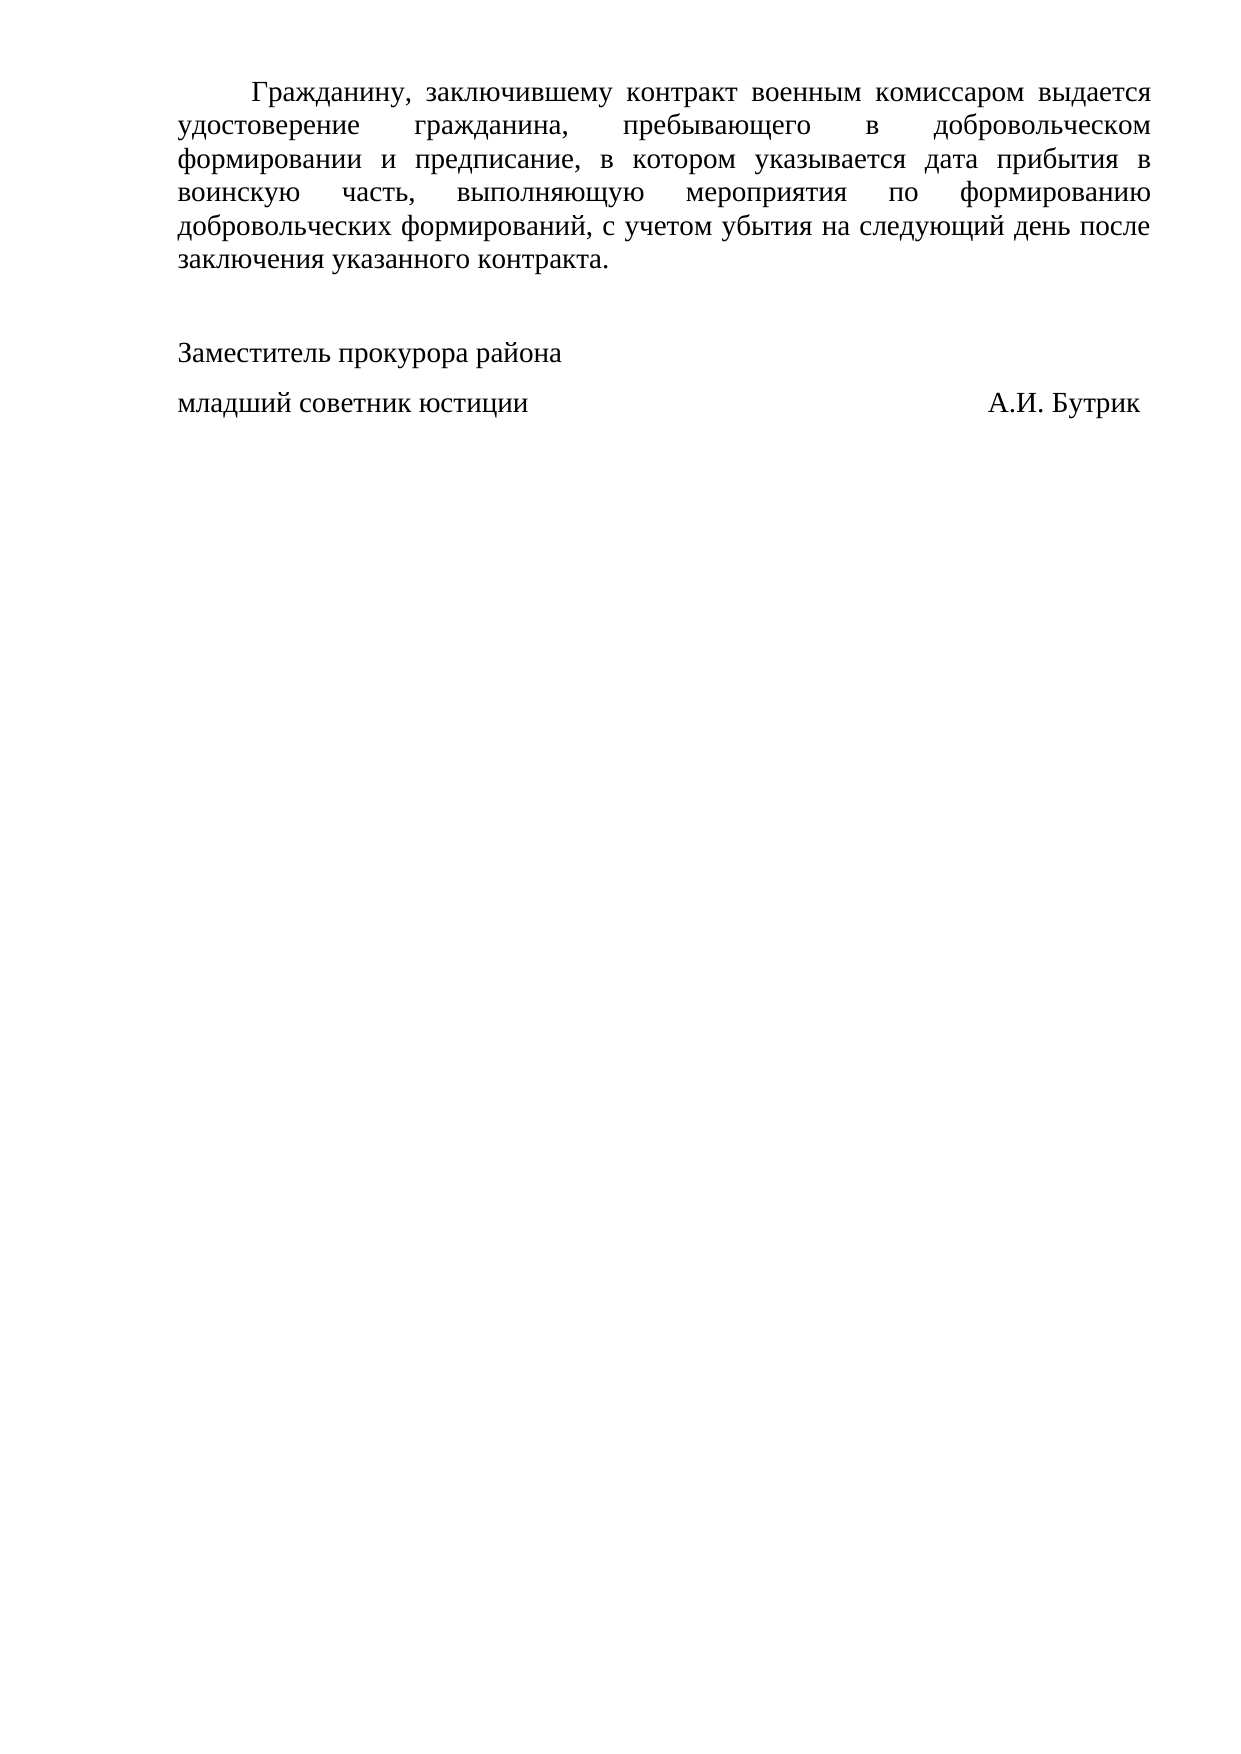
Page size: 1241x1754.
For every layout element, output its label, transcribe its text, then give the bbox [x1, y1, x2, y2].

text Гражданину, заключившему контракт военным комиссаром выдается удостоверение гражданина, пребывающего в добровольческом формировании и предписание, в котором указывается дата прибытия в воинскую часть, выполняющую мероприятия по формированию добровольческих формирований, с учетом убытия на следующий день после заключения указанного контракта. [177, 74, 1152, 275]
text Заместитель прокурора района [177, 342, 1152, 367]
text младший советник юстиции А.И. Бутрик [177, 392, 1152, 417]
